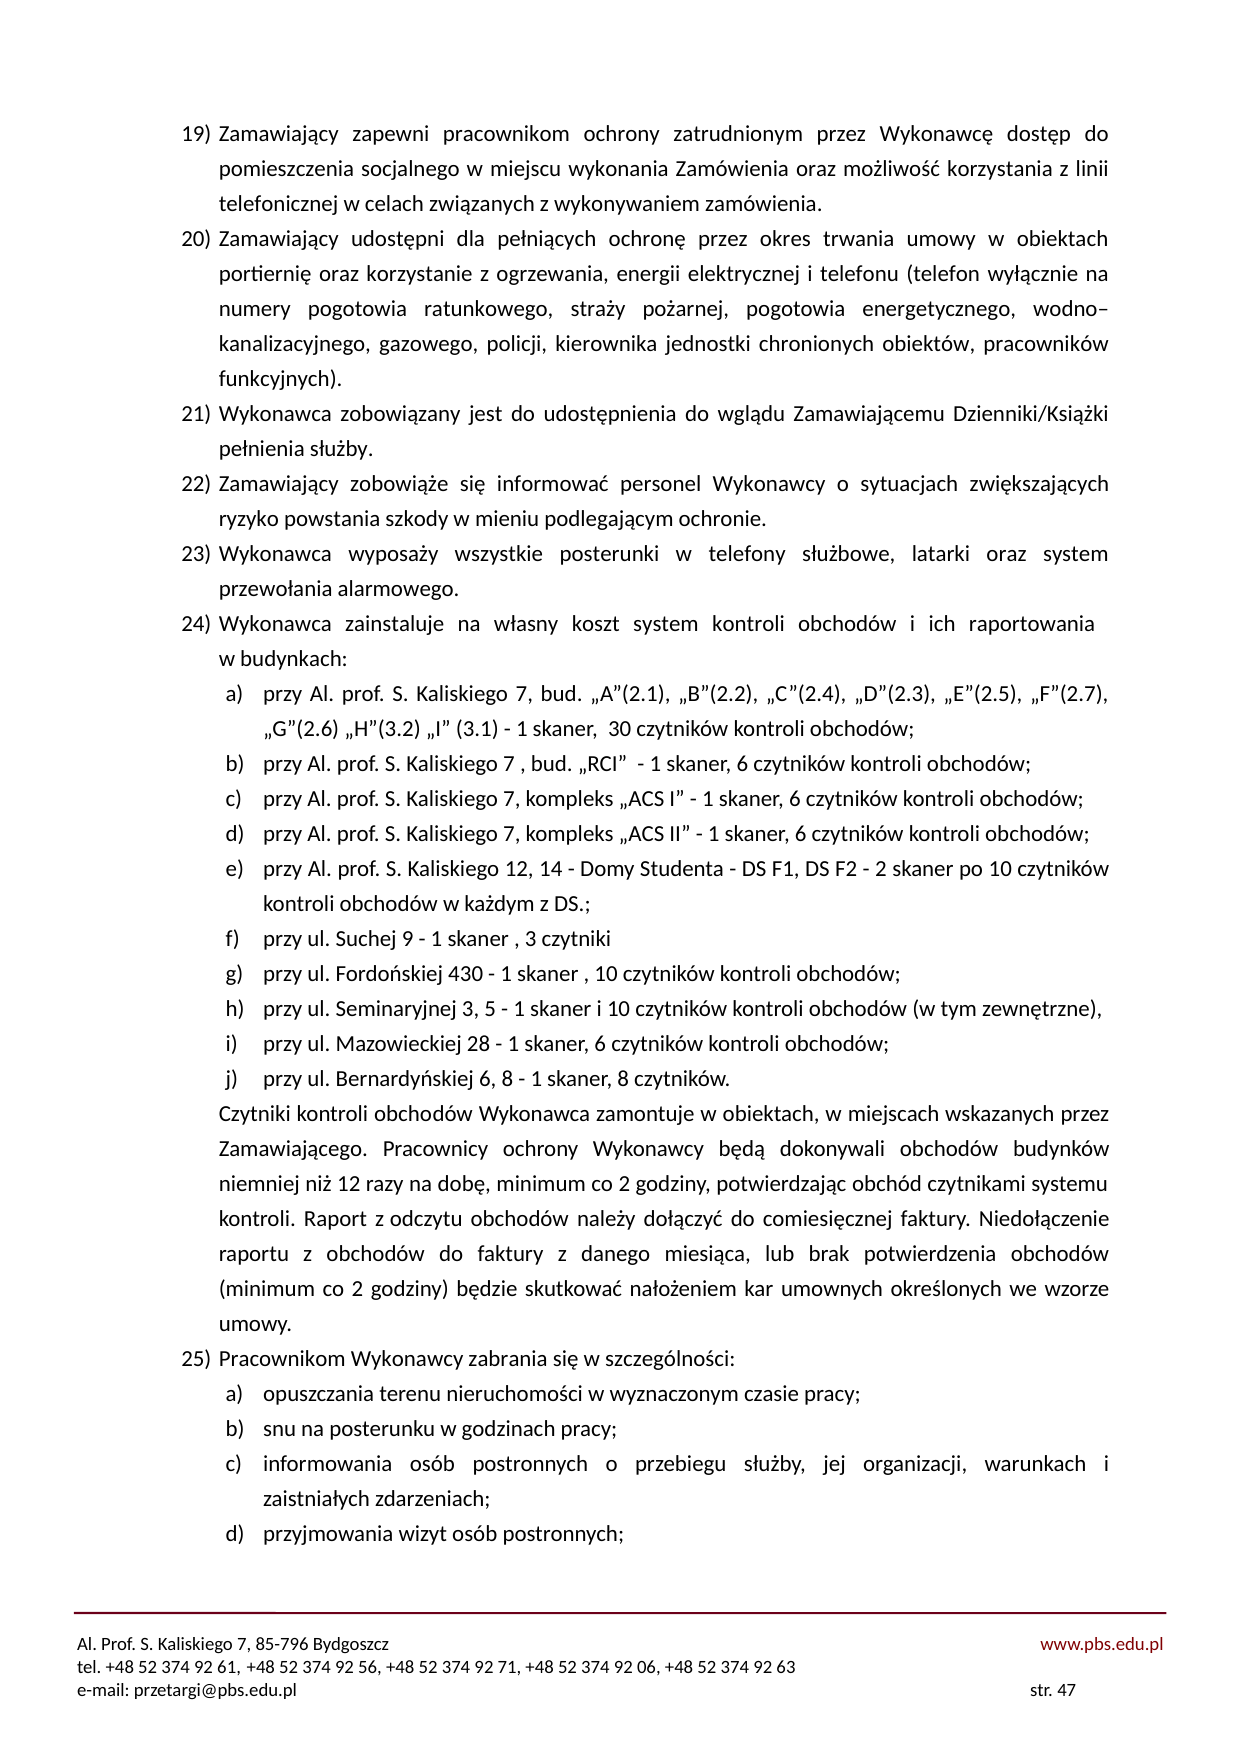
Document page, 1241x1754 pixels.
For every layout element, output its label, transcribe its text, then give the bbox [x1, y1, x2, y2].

text Czytniki kontroli obchodów Wykonawca zamontuje w obiektach, w miejscach wskazanych przez Zamawiającego. Pracownicy ochrony Wykonawcy będą dokonywali obchodów budynków niemniej niż 12 razy na dobę, minimum co 2 godziny, potwierdzając obchód czytnikami systemu kontroli. Raport z odczytu obchodów należy dołączyć do comiesięcznej faktury. Niedołączenie raportu z obchodów do faktury z danego miesiąca, lub brak potwierdzenia obchodów (minimum co 2 godziny) będzie skutkować nałożeniem kar umownych określonych we wzorze umowy. [218, 1099, 1110, 1337]
list przy ul. Bernardyńskiej 6, 8 - 1 skaner, 8 czytników. [225, 1064, 1110, 1092]
list Wykonawca wyposaży wszystkie posterunki w telefony służbowe, latarki oraz system przewołania alarmowego. [181, 539, 1110, 602]
list przy Al. prof. S. Kaliskiego 7, kompleks „ACS II” - 1 skaner, 6 czytników kontroli obchodów; [225, 819, 1110, 847]
list przy Al. prof. S. Kaliskiego 7, bud. „A”(2.1), „B”(2.2), „C”(2.4), „D”(2.3), „E”(2.5), „F”(2.7), „G”(2.6) „H”(3.2) „I” (3.1) - 1 skaner, 30 czytników kontroli obchodów; [225, 679, 1110, 742]
list przy Al. prof. S. Kaliskiego 12, 14 - Domy Studenta - DS F1, DS F2 - 2 skaner po 10 czytników kontroli obchodów w każdym z DS.; [225, 854, 1110, 917]
list przy Al. prof. S. Kaliskiego 7, kompleks „ACS I” - 1 skaner, 6 czytników kontroli obchodów; [225, 784, 1110, 812]
list przy Al. prof. S. Kaliskiego 7 , bud. „RCI” - 1 skaner, 6 czytników kontroli obchodów; [225, 749, 1110, 777]
list opuszczania terenu nieruchomości w wyznaczonym czasie pracy; [225, 1379, 1110, 1407]
list przy ul. Suchej 9 - 1 skaner , 3 czytniki [225, 924, 1110, 952]
list Wykonawca zainstaluje na własny koszt system kontroli obchodów i ich raportowania w budynkach: [181, 609, 1110, 672]
list przy ul. Seminaryjnej 3, 5 - 1 skaner i 10 czytników kontroli obchodów (w tym zewnętrzne), [225, 994, 1110, 1022]
list Pracownikom Wykonawcy zabrania się w szczególności: [181, 1344, 1110, 1372]
list Zamawiający zapewni pracownikom ochrony zatrudnionym przez Wykonawcę dostęp do pomieszczenia socjalnego w miejscu wykonania Zamówienia oraz możliwość korzystania z linii telefonicznej w celach związanych z wykonywaniem zamówienia. [181, 119, 1110, 217]
list Wykonawca zobowiązany jest do udostępnienia do wglądu Zamawiającemu Dzienniki/Książki pełnienia służby. [181, 399, 1110, 462]
list informowania osób postronnych o przebiegu służby, jej organizacji, warunkach i zaistniałych zdarzeniach; [225, 1449, 1110, 1512]
list Zamawiający udostępni dla pełniących ochronę przez okres trwania umowy w obiektach portiernię oraz korzystanie z ogrzewania, energii elektrycznej i telefonu (telefon wyłącznie na numery pogotowia ratunkowego, straży pożarnej, pogotowia energetycznego, wodno–kanalizacyjnego, gazowego, policji, kierownika jednostki chronionych obiektów, pracowników funkcyjnych). [181, 224, 1110, 392]
list Zamawiający zobowiąże się informować personel Wykonawcy o sytuacjach zwiększających ryzyko powstania szkody w mieniu podlegającym ochronie. [181, 469, 1110, 532]
list snu na posterunku w godzinach pracy; [225, 1414, 1110, 1442]
list przyjmowania wizyt osób postronnych; [225, 1519, 1110, 1547]
list przy ul. Mazowieckiej 28 - 1 skaner, 6 czytników kontroli obchodów; [225, 1029, 1110, 1057]
list przy ul. Fordońskiej 430 - 1 skaner , 10 czytników kontroli obchodów; [225, 959, 1110, 987]
